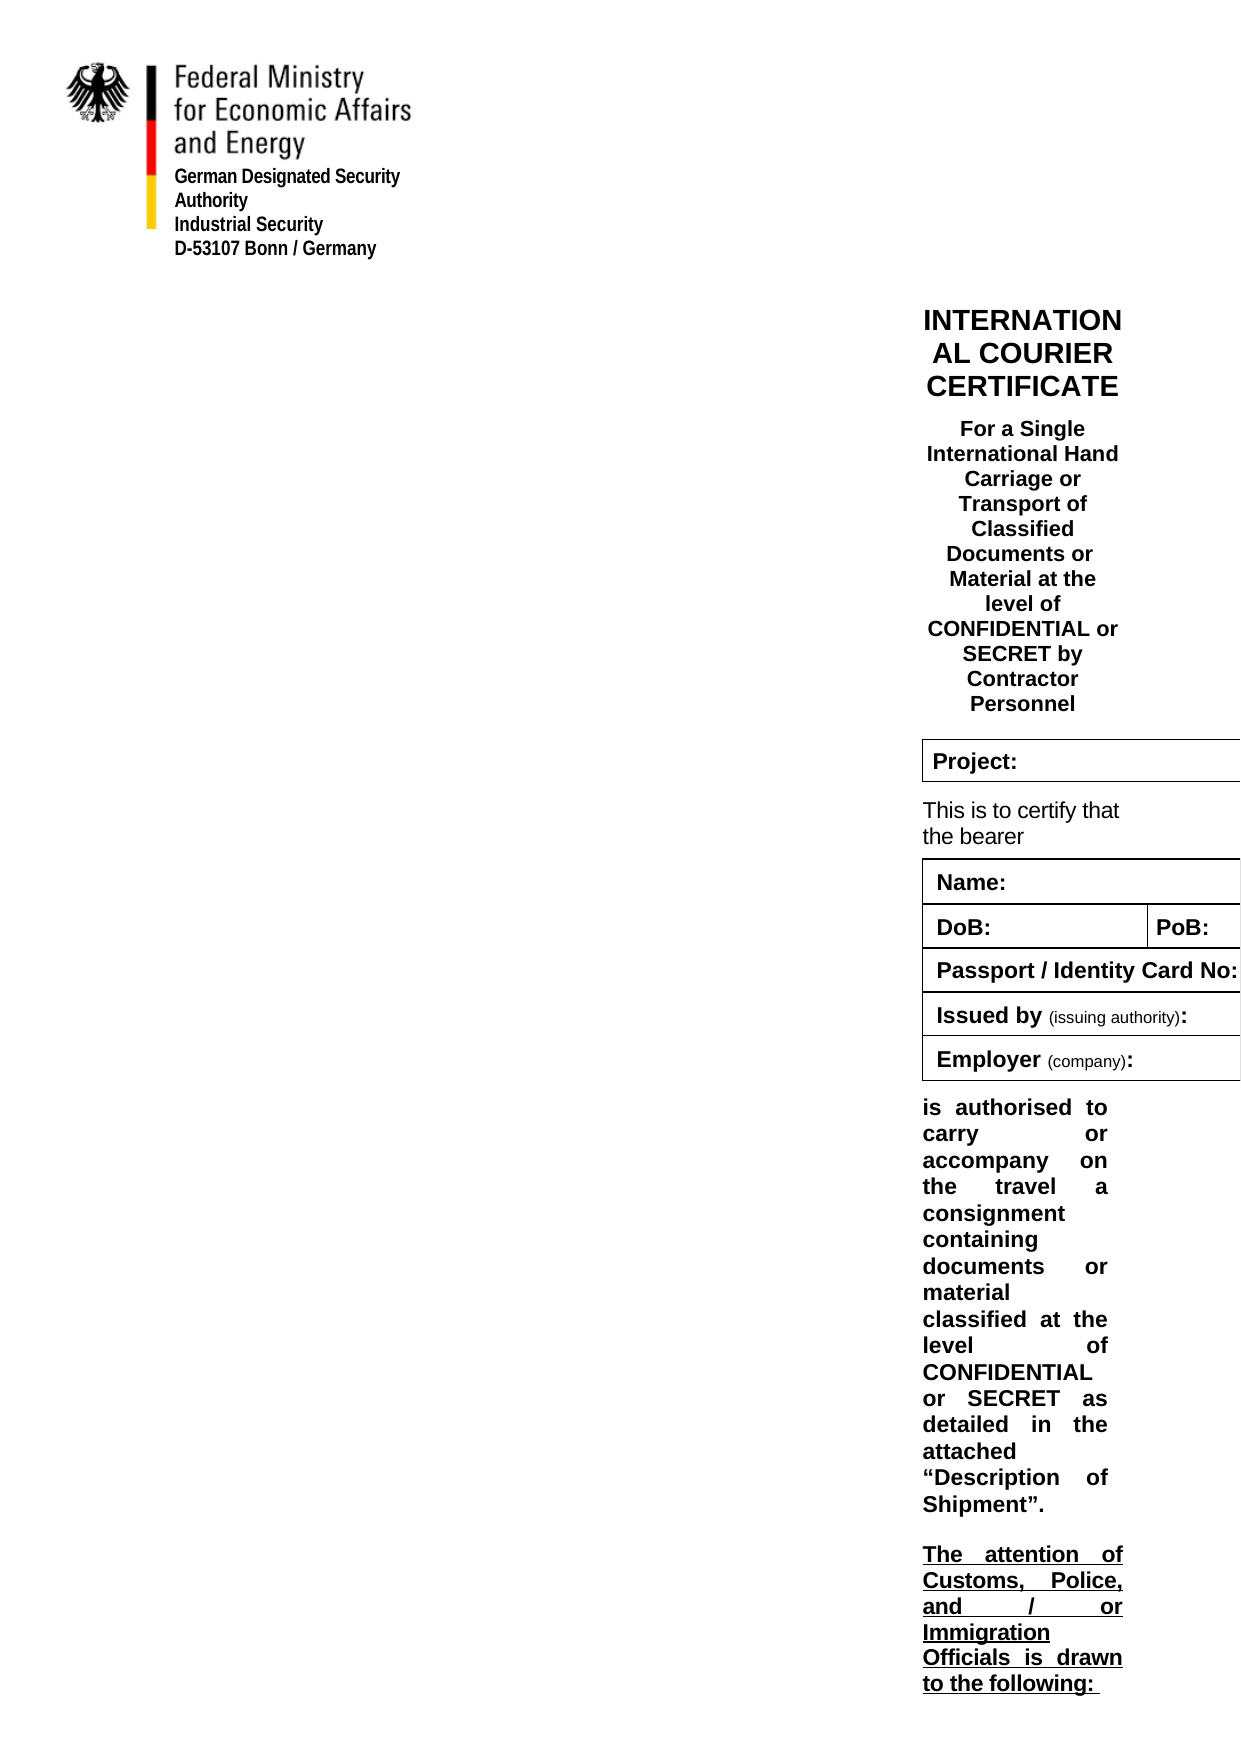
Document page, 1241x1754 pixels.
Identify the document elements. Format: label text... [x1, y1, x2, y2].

table_cell Passport / Identity Card No: [923, 949, 1240, 991]
text INTERNATIONAL COURIER CERTIFICATE [922, 270, 1123, 403]
table_header Name: [923, 860, 1240, 903]
table_cell PoB: [1148, 905, 1240, 947]
table_header Project: [923, 740, 1240, 781]
text The attention of Customs, Police, and / or Immigration Officials is drawn to the following: [922, 1617, 1123, 1667]
table_cell Issued by (issuing authority): [923, 993, 1240, 1035]
table_cell Employer (company): [923, 1036, 1240, 1080]
text For a Single International Hand Carriage or Transport of Classified Documents or Material at the level of CONFIDENTIAL or SECRET by Contractor Personnel [922, 416, 1123, 716]
text The attention of Customs, Police, and / or Immigration Officials is drawn to the following: [922, 1668, 1123, 1697]
text is authorised to carry or accompany on the travel a consignment containing documents or material classified at the level of CONFIDENTIAL or SECRET as detailed in the attached “Description of Shipment”. [922, 1094, 1108, 1518]
table_cell DoB: [923, 905, 1147, 947]
text This is to certify that the bearer [922, 797, 1123, 849]
picture [63, 50, 418, 229]
